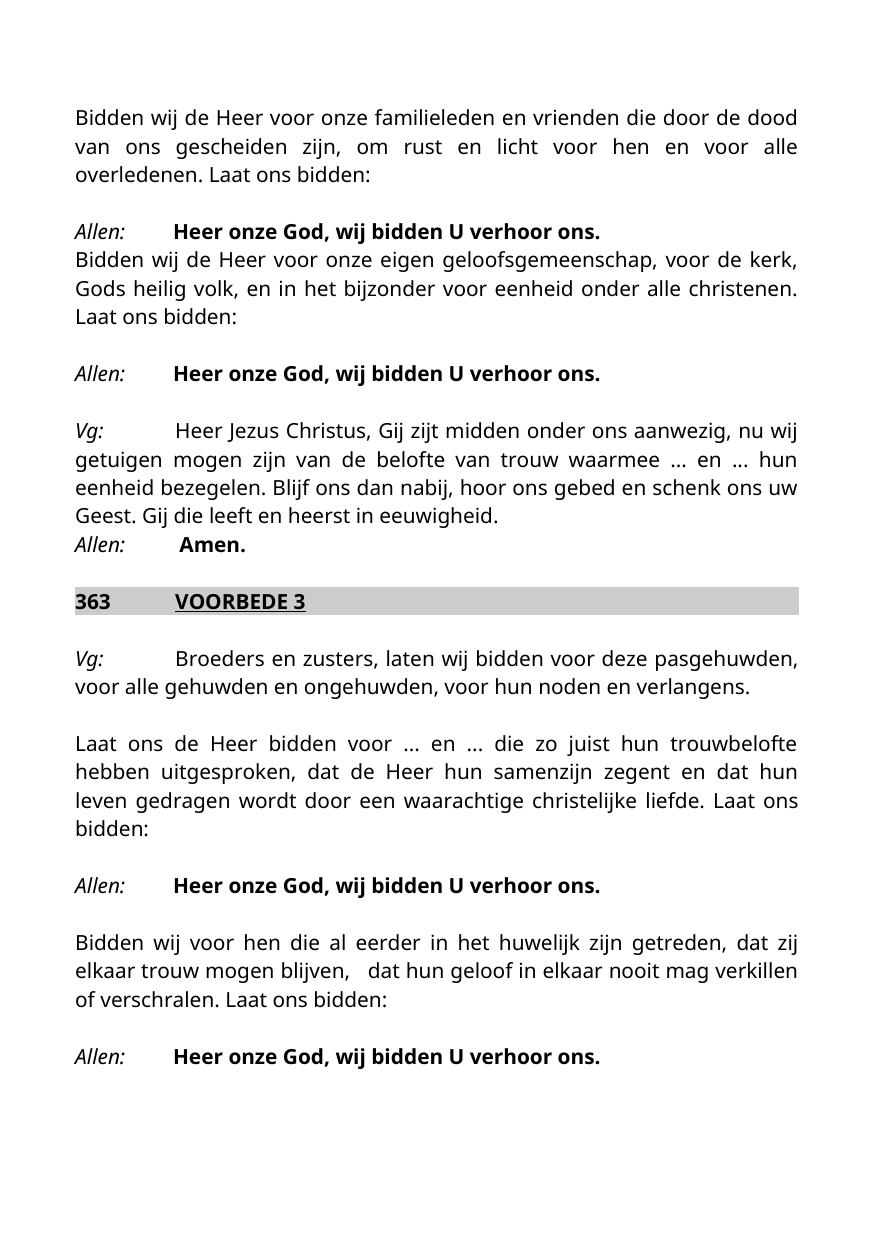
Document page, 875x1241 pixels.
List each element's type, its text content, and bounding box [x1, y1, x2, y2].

list 363 VOORBEDE 3 [75, 587, 799, 615]
list Allen: Heer onze God, wij bidden U verhoor ons. [75, 871, 799, 900]
list Allen: Amen. [75, 530, 799, 558]
list Bidden wij voor hen die al eerder in het huwelijk zijn getreden, dat zij elkaar trouw mogen blijven, dat hun geloof in elkaar nooit mag verkillen of verschralen. Laat ons bidden: [75, 928, 799, 1013]
list Allen: Heer onze God, wij bidden U verhoor ons. [75, 1042, 799, 1070]
list Bidden wij de Heer voor onze familieleden en vrienden die door de dood van ons gescheiden zijn, om rust en licht voor hen en voor alle overledenen. Laat ons bidden: [75, 103, 799, 189]
list Vg: Broeders en zusters, laten wij bidden voor deze pasgehuwden, voor alle gehuwden en ongehuwden, voor hun noden en verlangens. [75, 644, 799, 701]
list Vg: Heer Jezus Christus, Gij zijt midden onder ons aanwezig, nu wij getuigen mogen zijn van de belofte van trouw waarmee ... en ... hun eenheid bezegelen. Blijf ons dan nabij, hoor ons gebed en schenk ons uw Geest. Gij die leeft en heerst in eeuwigheid. [75, 416, 799, 530]
list Bidden wij de Heer voor onze eigen geloofsgemeenschap, voor de kerk, Gods heilig volk, en in het bijzonder voor eenheid onder alle christenen. Laat ons bidden: [75, 246, 799, 331]
list Laat ons de Heer bidden voor ... en ... die zo juist hun trouwbelofte hebben uitgesproken, dat de Heer hun samenzijn zegent en dat hun leven gedragen wordt door een waarachtige christelijke liefde. Laat ons bidden: [75, 729, 799, 843]
list Allen: Heer onze God, wij bidden U verhoor ons. [75, 217, 799, 246]
list Allen: Heer onze God, wij bidden U verhoor ons. [75, 359, 799, 388]
